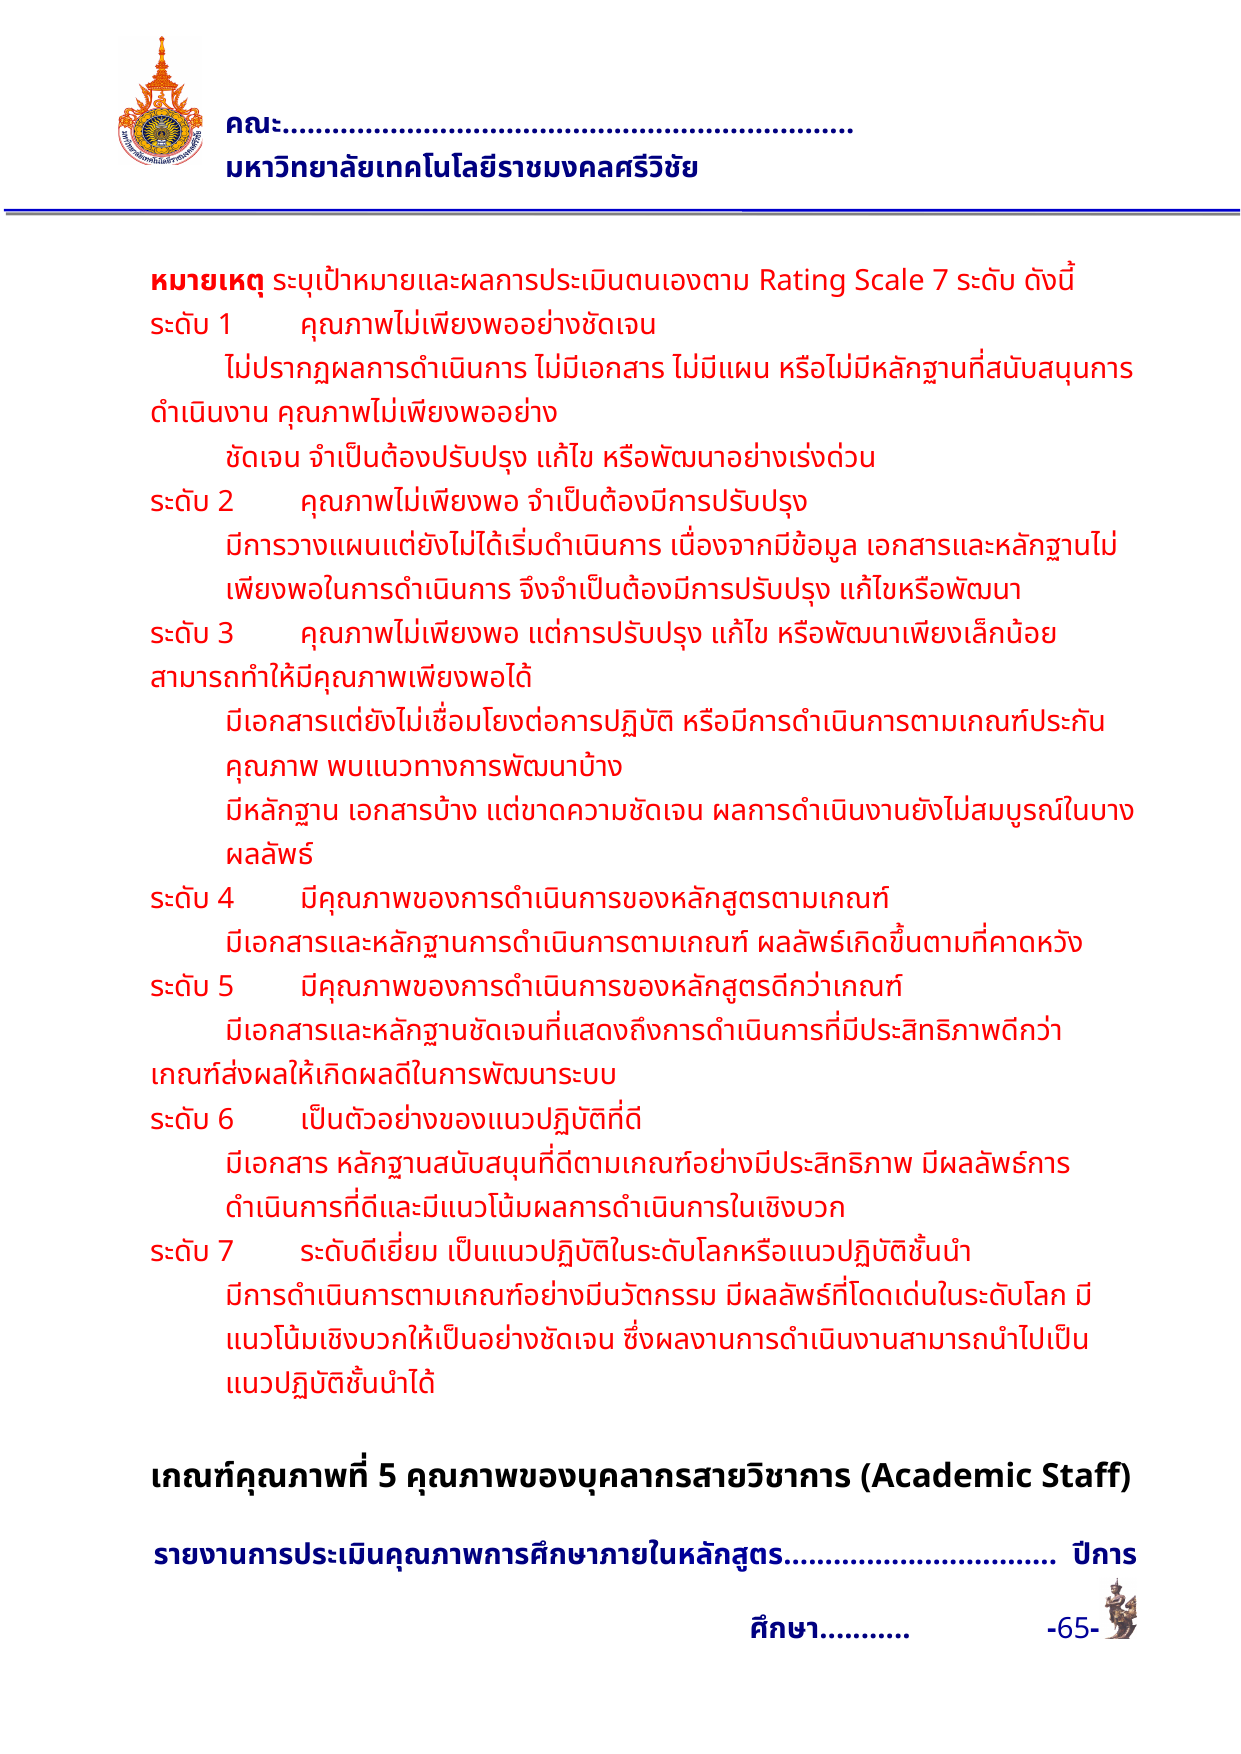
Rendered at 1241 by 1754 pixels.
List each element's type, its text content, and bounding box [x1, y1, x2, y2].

text ระดับ 6 เป็นตัวอย่างของแนวปฏิบัติที่ดี [150, 1098, 1137, 1142]
text ระดับ 7 ระดับดีเยี่ยม เป็นแนวปฏิบัติในระดับโลกหรือแนวปฏิบัติชั้นนำ [150, 1230, 1137, 1274]
text เกณฑ์คุณภาพที่ 5 คุณภาพของบุคลากรสายวิชาการ (Academic Staff) [150, 1452, 1137, 1503]
text ระดับ 5 มีคุณภาพของการดำเนินการของหลักสูตรดีกว่าเกณฑ์ [150, 966, 1137, 1010]
text ระดับ 1 คุณภาพไม่เพียงพออย่างชัดเจน [150, 303, 1137, 348]
text มีเอกสารและหลักฐานการดำเนินการตามเกณฑ์ ผลลัพธ์เกิดขึ้นตามที่คาดหวัง [150, 921, 1137, 966]
text มีเอกสารแต่ยังไม่เชื่อมโยงต่อการปฏิบัติ หรือมีการดำเนินการตามเกณฑ์ประกันคุณภาพ พบแนวทางการพัฒนาบ้าง มีหลักฐาน เอกสารบ้าง แต่ขาดความชัดเจน ผลการดำเนินงานยังไม่สมบูรณ์ในบางผลลัพธ์ [225, 701, 1137, 877]
text ระดับ 3 คุณภาพไม่เพียงพอ แต่การปรับปรุง แก้ไข หรือพัฒนาเพียงเล็กน้อยสามารถทำให้มีคุณภาพเพียงพอได้ [150, 613, 1137, 701]
picture [118, 36, 203, 165]
text ระดับ 4 มีคุณภาพของการดำเนินการของหลักสูตรตามเกณฑ์ [150, 877, 1137, 921]
text ระดับ 2 คุณภาพไม่เพียงพอ จำเป็นต้องมีการปรับปรุง [150, 480, 1137, 524]
text หมายเหตุ ระบุเป้าหมายและผลการประเมินตนเองตาม Rating Scale 7 ระดับ ดังนี้ [150, 259, 1137, 303]
picture [1099, 1577, 1138, 1639]
text มีเอกสาร หลักฐานสนับสนุนที่ดีตามเกณฑ์อย่างมีประสิทธิภาพ มีผลลัพธ์การดำเนินการที่ดีและมีแนวโน้มผลการดำเนินการในเชิงบวก [225, 1142, 1137, 1230]
text มีเอกสารและหลักฐานชัดเจนที่แสดงถึงการดำเนินการที่มีประสิทธิภาพดีกว่า เกณฑ์ส่งผลให้เกิดผลดีในการพัฒนาระบบ [150, 1010, 1137, 1098]
text มีการวางแผนแต่ยังไม่ได้เริ่มดำเนินการ เนื่องจากมีข้อมูล เอกสารและหลักฐานไม่เพียงพอในการดำเนินการ จึงจำเป็นต้องมีการปรับปรุง แก้ไขหรือพัฒนา [225, 524, 1137, 613]
text ไม่ปรากฏผลการดำเนินการ ไม่มีเอกสาร ไม่มีแผน หรือไม่มีหลักฐานที่สนับสนุนการดำเนินงาน คุณภาพไม่เพียงพออย่าง ชัดเจน จำเป็นต้องปรับปรุง แก้ไข หรือพัฒนาอย่างเร่งด่วน [150, 348, 1137, 480]
text มีการดำเนินการตามเกณฑ์อย่างมีนวัตกรรม มีผลลัพธ์ที่โดดเด่นในระดับโลก มีแนวโน้มเชิงบวกให้เป็นอย่างชัดเจน ซึ่งผลงานการดำเนินงานสามารถนำไปเป็นแนวปฏิบัติชั้นนำได้ [225, 1274, 1137, 1407]
